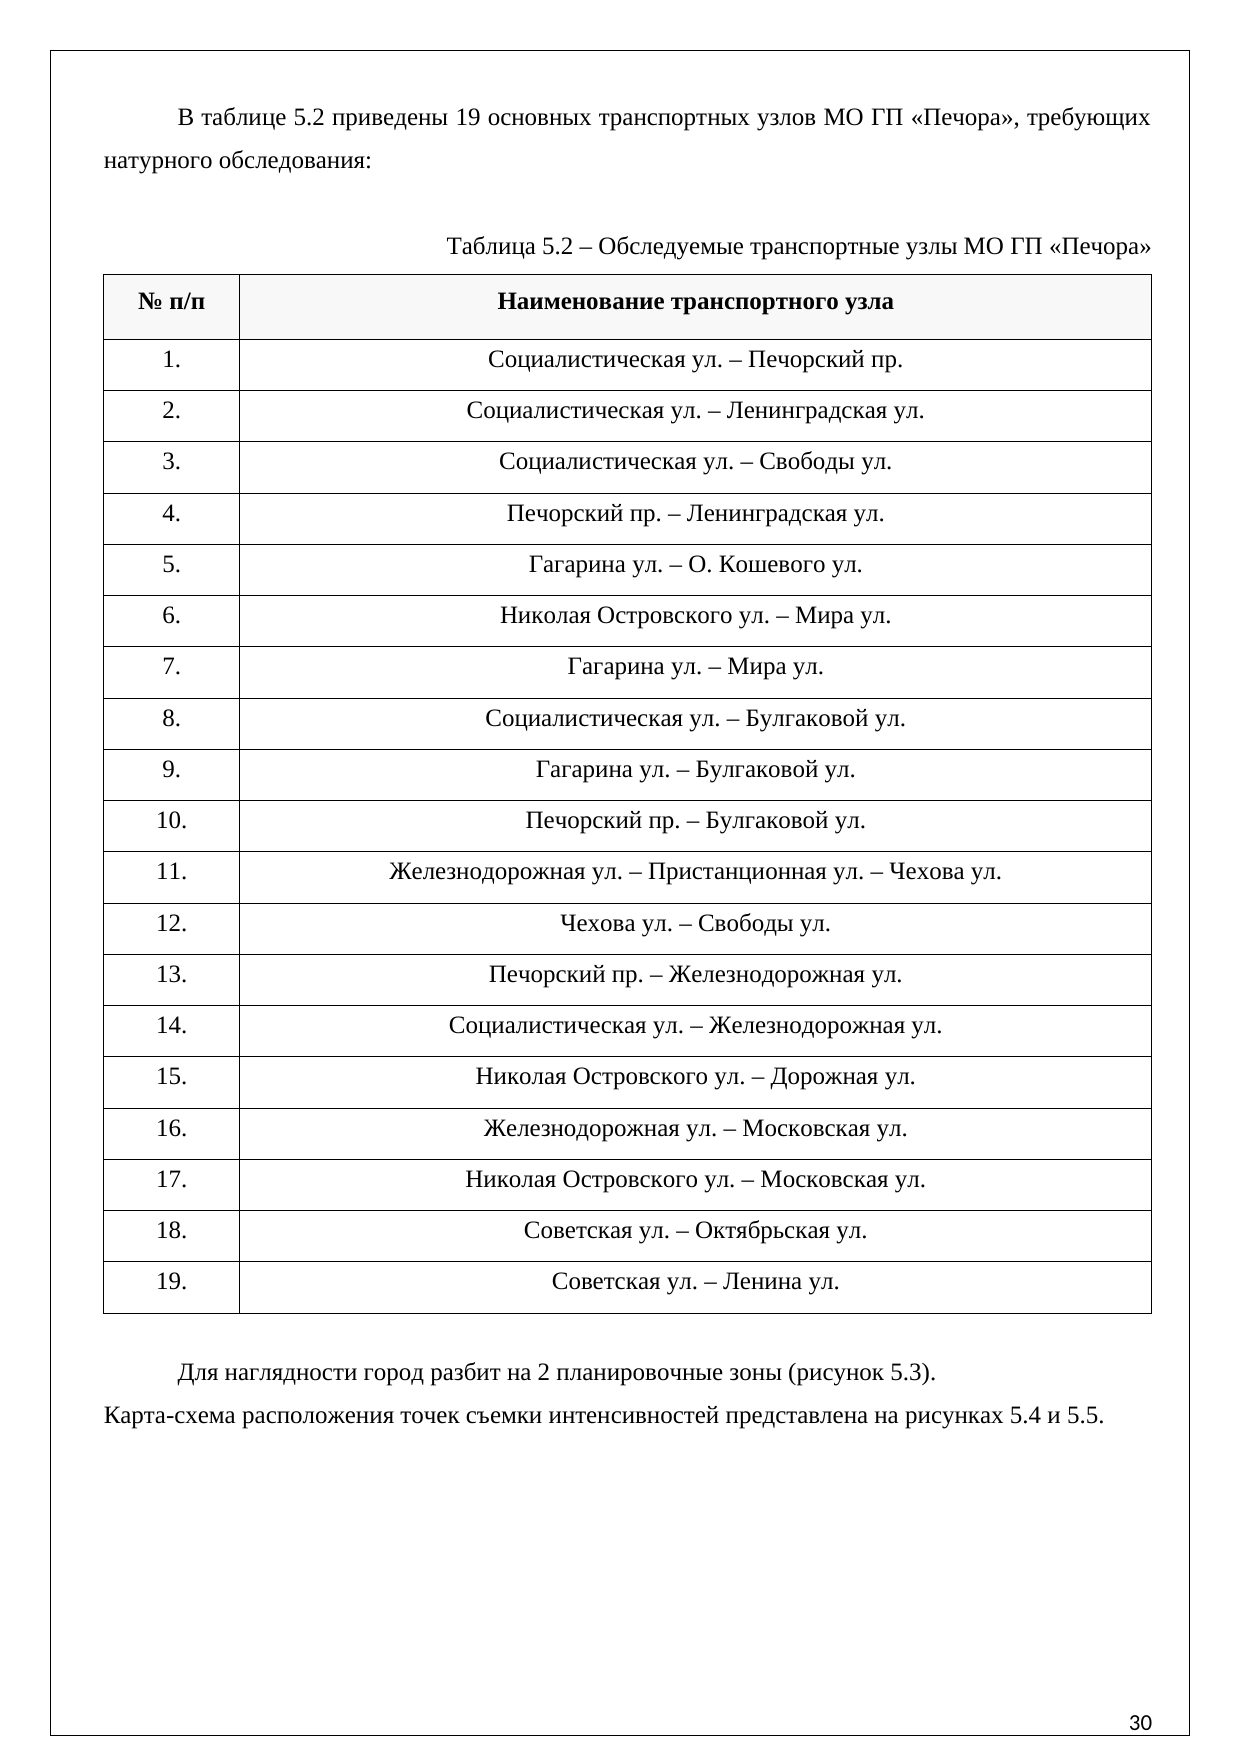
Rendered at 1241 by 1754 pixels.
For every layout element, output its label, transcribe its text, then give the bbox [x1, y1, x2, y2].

table_cell Социалистическая ул. – Ленинградская ул. [240, 391, 1151, 441]
table_cell Социалистическая ул. – Железнодорожная ул. [240, 1006, 1151, 1056]
table_cell 17. [104, 1160, 239, 1210]
table_cell 7. [104, 647, 239, 697]
table_cell 16. [104, 1109, 239, 1159]
table_cell Железнодорожная ул. – Московская ул. [240, 1109, 1151, 1159]
table_cell Социалистическая ул. – Булгаковой ул. [240, 699, 1151, 749]
table_cell 9. [104, 750, 239, 800]
text Для наглядности город разбит на 2 планировочные зоны (рисунок 5.3). [103, 1357, 1152, 1385]
table_cell Николая Островского ул. – Мира ул. [240, 596, 1151, 646]
table_cell Гагарина ул. – О. Кошевого ул. [240, 545, 1151, 595]
table_cell Советская ул. – Ленина ул. [240, 1262, 1151, 1312]
table_cell Печорский пр. – Железнодорожная ул. [240, 955, 1151, 1005]
table_cell 5. [104, 545, 239, 595]
table_cell 18. [104, 1211, 239, 1261]
table_cell Николая Островского ул. – Московская ул. [240, 1160, 1151, 1210]
table_cell 10. [104, 801, 239, 851]
table_cell Гагарина ул. – Булгаковой ул. [240, 750, 1151, 800]
table_cell Николая Островского ул. – Дорожная ул. [240, 1057, 1151, 1107]
table_cell 2. [104, 391, 239, 441]
table_cell 13. [104, 955, 239, 1005]
text В таблице 5.2 приведены 19 основных транспортных узлов МО ГП «Печора», требующих натурного обследования: [103, 102, 1152, 174]
table_cell Печорский пр. – Ленинградская ул. [240, 494, 1151, 544]
table_header № п/п [104, 275, 239, 339]
text Таблица 5.2 – Обследуемые транспортные узлы МО ГП «Печора» [103, 231, 1152, 260]
table_cell Гагарина ул. – Мира ул. [240, 647, 1151, 697]
table_cell Социалистическая ул. – Печорский пр. [240, 340, 1151, 390]
table_cell 4. [104, 494, 239, 544]
table_cell 6. [104, 596, 239, 646]
table_cell Социалистическая ул. – Свободы ул. [240, 442, 1151, 492]
table_cell 1. [104, 340, 239, 390]
table_cell Чехова ул. – Свободы ул. [240, 904, 1151, 954]
table_cell 12. [104, 904, 239, 954]
table_cell 3. [104, 442, 239, 492]
table_cell 8. [104, 699, 239, 749]
table_cell Советская ул. – Октябрьская ул. [240, 1211, 1151, 1261]
table_cell 11. [104, 852, 239, 902]
table_cell 14. [104, 1006, 239, 1056]
table_cell Железнодорожная ул. – Пристанционная ул. – Чехова ул. [240, 852, 1151, 902]
table_cell 19. [104, 1262, 239, 1312]
table_cell 15. [104, 1057, 239, 1107]
text Карта-схема расположения точек съемки интенсивностей представлена на рисунках 5.4 и 5.5. [103, 1400, 1152, 1428]
table_cell Печорский пр. – Булгаковой ул. [240, 801, 1151, 851]
table_header Наименование транспортного узла [240, 275, 1151, 339]
